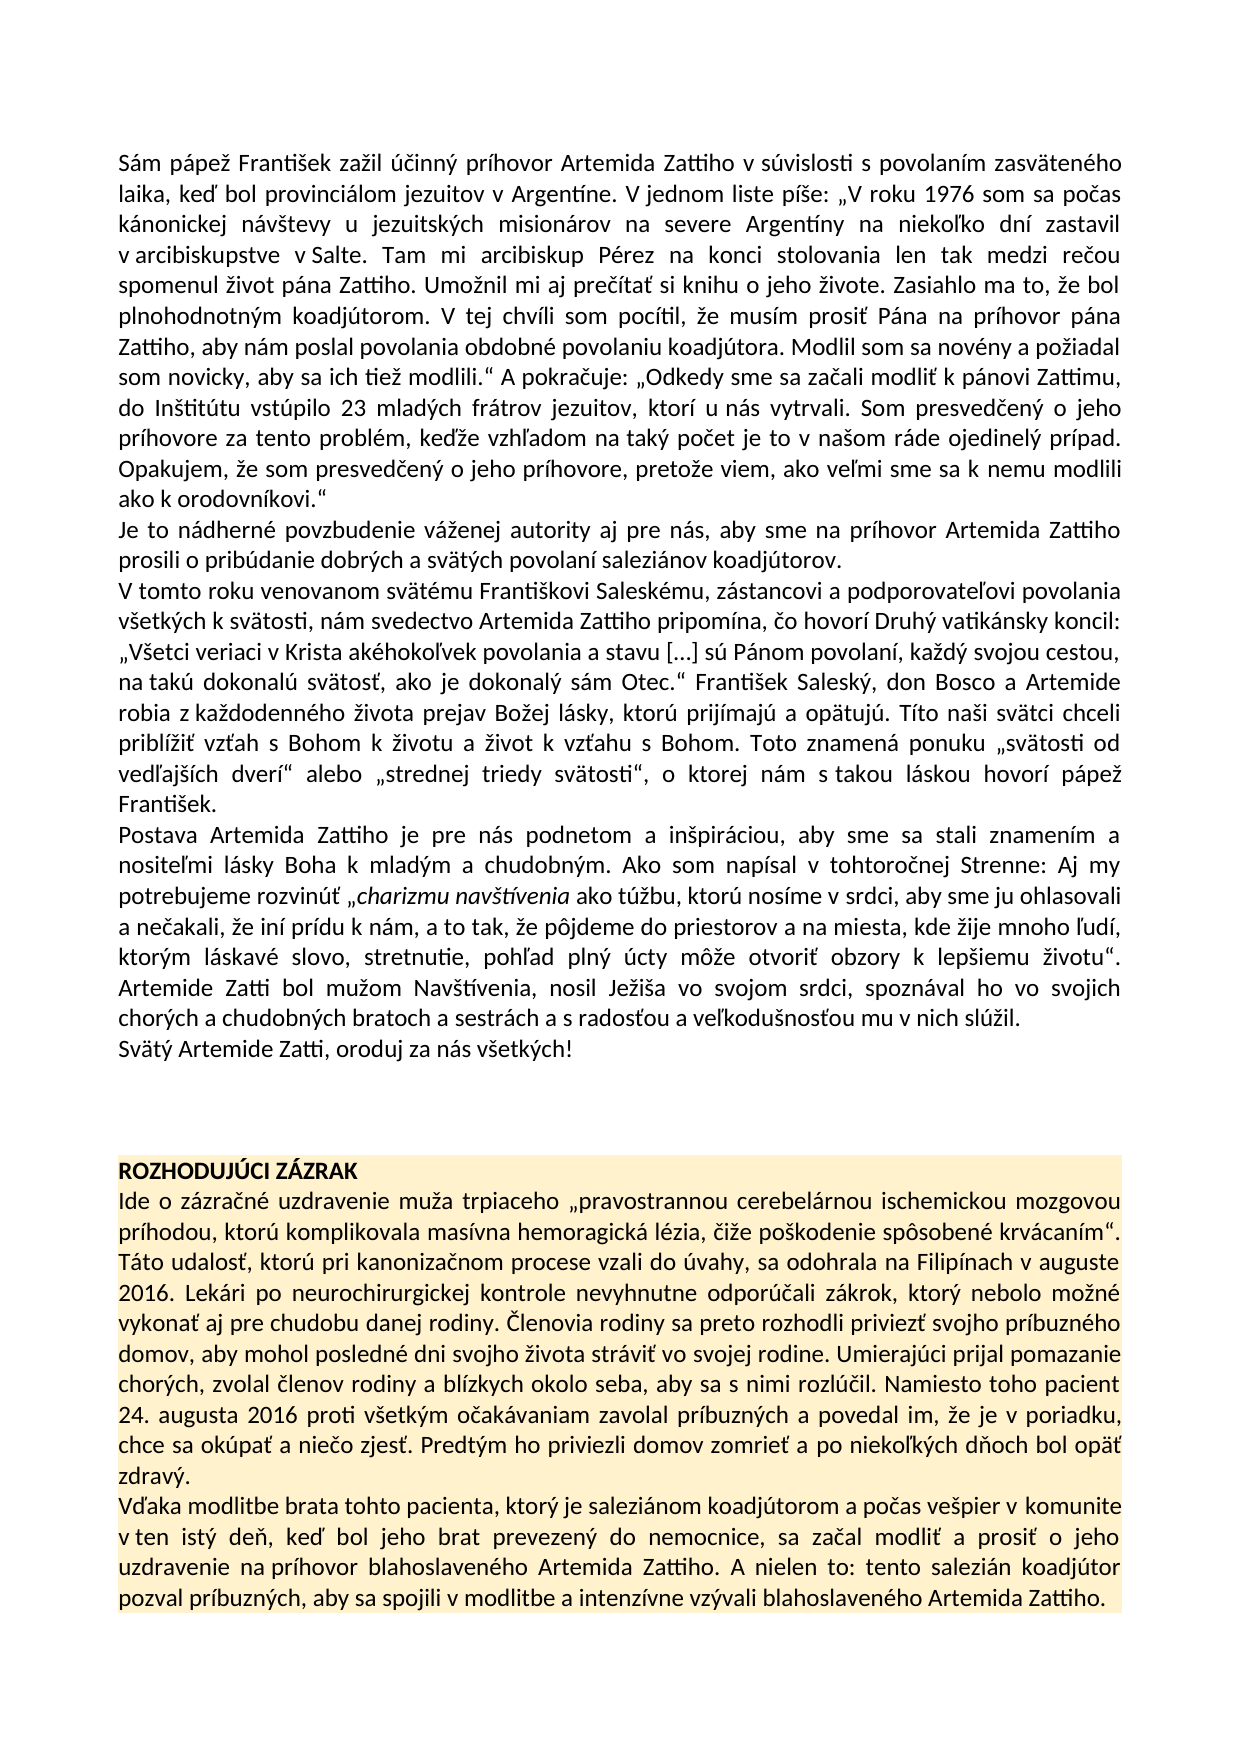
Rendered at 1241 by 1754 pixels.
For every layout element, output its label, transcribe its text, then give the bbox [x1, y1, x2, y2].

text Sám pápež František zažil účinný príhovor Artemida Zattiho v súvislosti s povolaním zasväteného laika, keď bol provinciálom jezuitov v Argentíne. V jednom liste píše: „V roku 1976 som sa počas kánonickej návštevy u jezuitských misionárov na severe Argentíny na niekoľko dní zastavil v arcibiskupstve v Salte. Tam mi arcibiskup Pérez na konci stolovania len tak medzi rečou spomenul život pána Zattiho. Umožnil mi aj prečítať si knihu o jeho živote. Zasiahlo ma to, že bol plnohodnotným koadjútorom. V tej chvíli som pocítil, že musím prosiť Pána na príhovor pána Zattiho, aby nám poslal povolania obdobné povolaniu koadjútora. Modlil som sa novény a požiadal som novicky, aby sa ich tiež modlili.“ A pokračuje: „Odkedy sme sa začali modliť k pánovi Zattimu, do Inštitútu vstúpilo 23 mladých frátrov jezuitov, ktorí u nás vytrvali. Som presvedčený o jeho príhovore za tento problém, keďže vzhľadom na taký počet je to v našom ráde ojedinelý prípad. Opakujem, že som presvedčený o jeho príhovore, pretože viem, ako veľmi sme sa k nemu modlili ako k orodovníkovi.“ [118, 148, 1122, 514]
text Postava Artemida Zattiho je pre nás podnetom a inšpiráciou, aby sme sa stali znamením a nositeľmi lásky Boha k mladým a chudobným. Ako som napísal v tohtoročnej Strenne: Aj my potrebujeme rozvinúť „charizmu navštívenia ako túžbu, ktorú nosíme v srdci, aby sme ju ohlasovali a nečakali, že iní prídu k nám, a to tak, že pôjdeme do priestorov a na miesta, kde žije mnoho ľudí, ktorým láskavé slovo, stretnutie, pohľad plný úcty môže otvoriť obzory k lepšiemu životu“. Artemide Zatti bol mužom Navštívenia, nosil Ježiša vo svojom srdci, spoznával ho vo svojich chorých a chudobných bratoch a sestrách a s radosťou a veľkodušnosťou mu v nich slúžil. [118, 819, 1122, 1033]
text Je to nádherné povzbudenie váženej autority aj pre nás, aby sme na príhovor Artemida Zattiho prosili o pribúdanie dobrých a svätých povolaní saleziánov koadjútorov. [118, 514, 1122, 575]
text V tomto roku venovanom svätému Františkovi Saleskému, zástancovi a podporovateľovi povolania všetkých k svätosti, nám svedectvo Artemida Zattiho pripomína, čo hovorí Druhý vatikánsky koncil: „Všetci veriaci v Krista akéhokoľvek povolania a stavu […] sú Pánom povolaní, každý svojou cestou, na takú dokonalú svätosť, ako je dokonalý sám Otec.“ František Saleský, don Bosco a Artemide robia z každodenného života prejav Božej lásky, ktorú prijímajú a opätujú. Títo naši svätci chceli priblížiť vzťah s Bohom k životu a život k vzťahu s Bohom. Toto znamená ponuku „svätosti od vedľajších dverí“ alebo „strednej triedy svätosti“, o ktorej nám s takou láskou hovorí pápež František. [118, 575, 1122, 819]
text ROZHODUJÚCI ZÁZRAK [118, 1155, 1122, 1185]
text Svätý Artemide Zatti, oroduj za nás všetkých! [118, 1033, 1122, 1063]
text Ide o zázračné uzdravenie muža trpiaceho „pravostrannou cerebelárnou ischemickou mozgovou príhodou, ktorú komplikovala masívna hemoragická lézia, čiže poškodenie spôsobené krvácaním“. Táto udalosť, ktorú pri kanonizačnom procese vzali do úvahy, sa odohrala na Filipínach v auguste 2016. Lekári po neurochirurgickej kontrole nevyhnutne odporúčali zákrok, ktorý nebolo možné vykonať aj pre chudobu danej rodiny. Členovia rodiny sa preto rozhodli priviezť svojho príbuzného domov, aby mohol posledné dni svojho života stráviť vo svojej rodine. Umierajúci prijal pomazanie chorých, zvolal členov rodiny a blízkych okolo seba, aby sa s nimi rozlúčil. Namiesto toho pacient 24. augusta 2016 proti všetkým očakávaniam zavolal príbuzných a povedal im, že je v poriadku, chce sa okúpať a niečo zjesť. Predtým ho priviezli domov zomrieť a po niekoľkých dňoch bol opäť zdravý. [118, 1185, 1122, 1491]
text Vďaka modlitbe brata tohto pacienta, ktorý je saleziánom koadjútorom a počas vešpier v komunite v ten istý deň, keď bol jeho brat prevezený do nemocnice, sa začal modliť a prosiť o jeho uzdravenie na príhovor blahoslaveného Artemida Zattiho. A nielen to: tento salezián koadjútor pozval príbuzných, aby sa spojili v modlitbe a intenzívne vzývali blahoslaveného Artemida Zattiho. [118, 1491, 1122, 1613]
